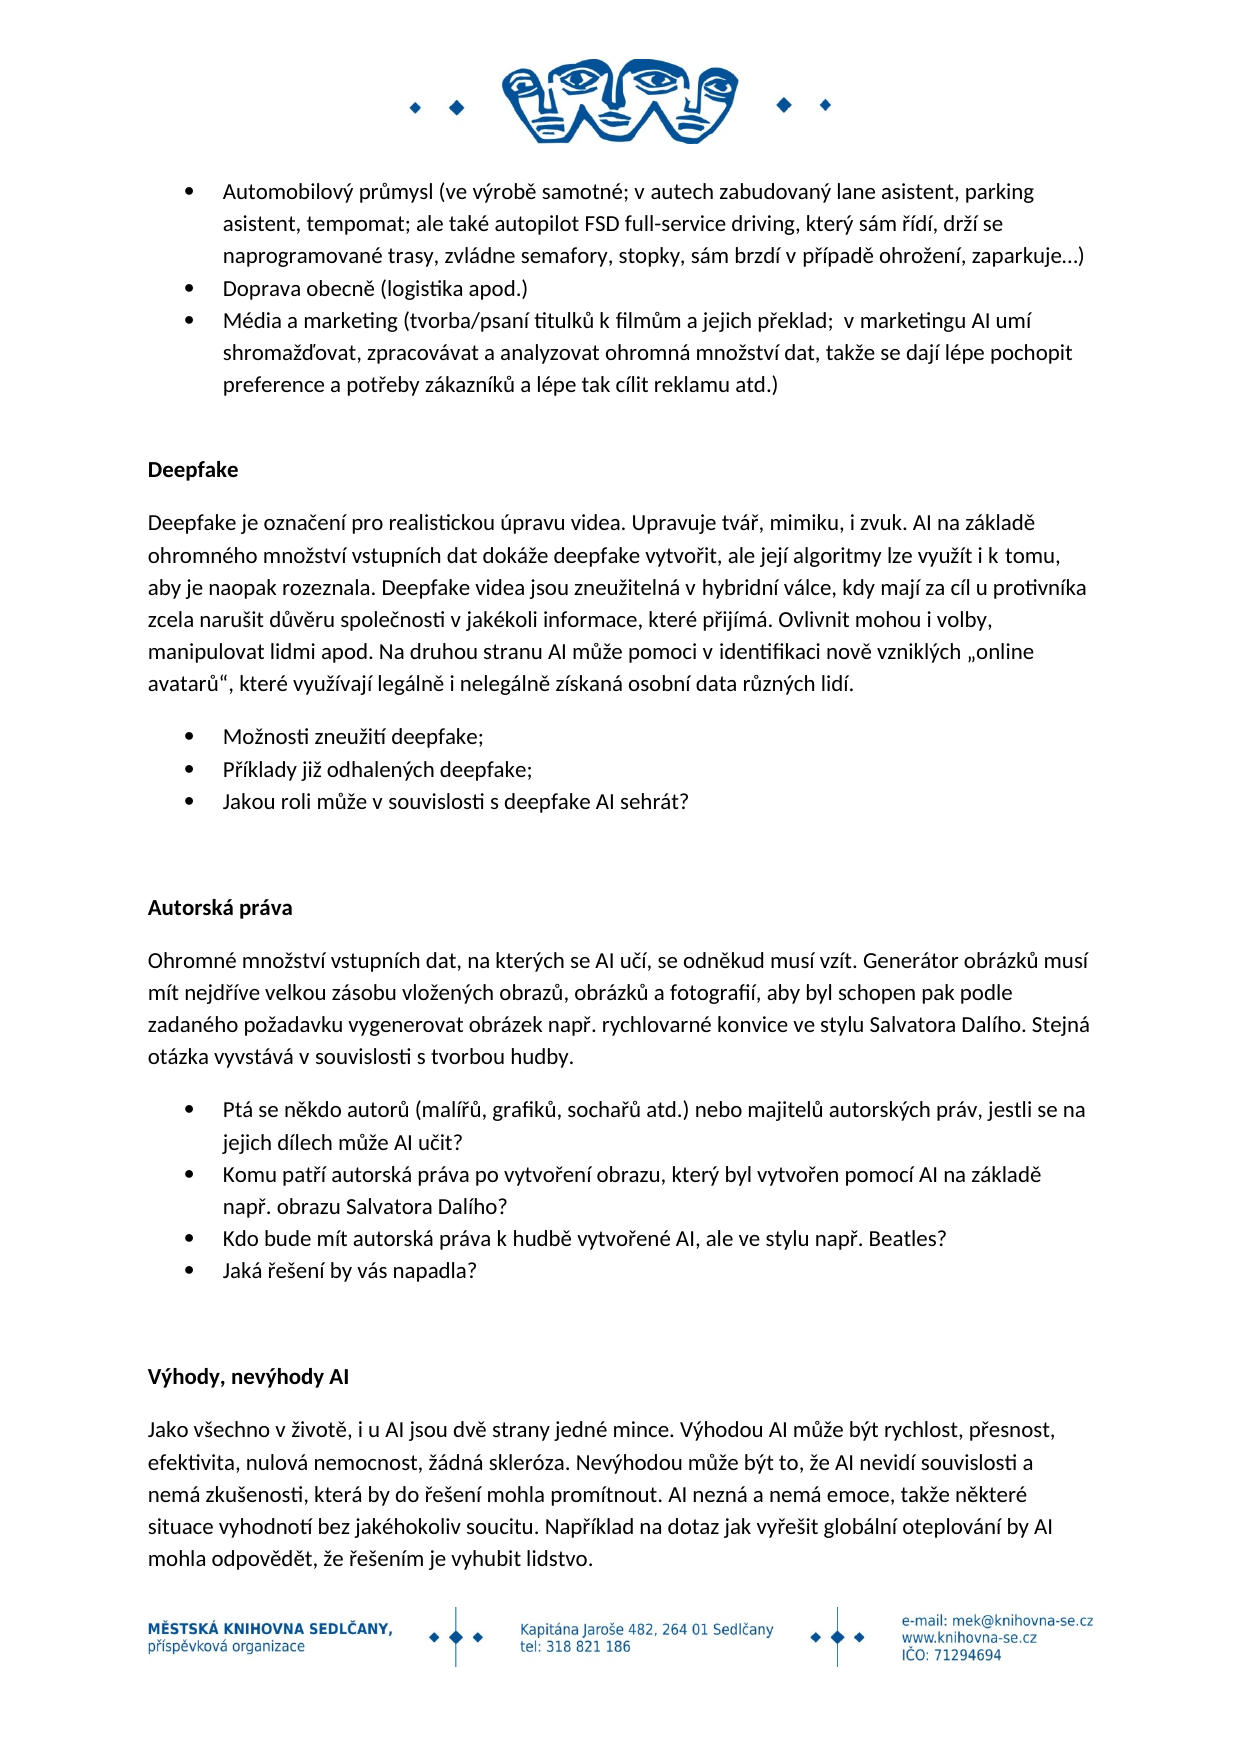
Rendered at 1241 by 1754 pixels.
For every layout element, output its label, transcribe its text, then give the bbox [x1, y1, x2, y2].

list Jaká řešení by vás napadla? [185, 1256, 1092, 1284]
list Možnosti zneužití deepfake; [185, 722, 1092, 751]
text Deepfake [148, 456, 1092, 483]
list Doprava obecně (logistika apod.) [185, 274, 1092, 302]
list Automobilový průmysl (ve výrobě samotné; v autech zabudovaný lane asistent, parking asistent, tempomat; ale také autopilot FSD full-service driving, který sám řídí, drží se naprogramované trasy, zvládne semafory, stopky, sám brzdí v případě ohrožení, zaparkuje…) [185, 177, 1092, 269]
text Deepfake je označení pro realistickou úpravu videa. Upravuje tvář, mimiku, i zvuk. AI na základě ohromného množství vstupních dat dokáže deepfake vytvořit, ale její algoritmy lze využít i k tomu, aby je naopak rozeznala. Deepfake videa jsou zneužitelná v hybridní válce, kdy mají za cíl u protivníka zcela narušit důvěru společnosti v jakékoli informace, které přijímá. Ovlivnit mohou i volby, manipulovat lidmi apod. Na druhou stranu AI může pomoci v identifikaci nově vzniklých „online avatarů“, které využívají legálně i nelegálně získaná osobní data různých lidí. [148, 508, 1092, 697]
text Ohromné množství vstupních dat, na kterých se AI učí, se odněkud musí vzít. Generátor obrázků musí mít nejdříve velkou zásobu vložených obrazů, obrázků a fotografií, aby byl schopen pak podle zadaného požadavku vygenerovat obrázek např. rychlovarné konvice ve stylu Salvatora Dalího. Stejná otázka vyvstává v souvislosti s tvorbou hudby. [148, 946, 1092, 1071]
list Příklady již odhalených deepfake; [185, 755, 1092, 783]
list Jakou roli může v souvislosti s deepfake AI sehrát? [185, 787, 1092, 815]
list Média a marketing (tvorba/psaní titulků k filmům a jejich překlad; v marketingu AI umí shromažďovat, zpracovávat a analyzovat ohromná množství dat, takže se dají lépe pochopit preference a potřeby zákazníků a lépe tak cílit reklamu atd.) [185, 306, 1092, 398]
text Autorská práva [148, 893, 1092, 921]
text Výhody, nevýhody AI [148, 1362, 1092, 1391]
list Kdo bude mít autorská práva k hudbě vytvořené AI, ale ve stylu např. Beatles? [185, 1224, 1092, 1252]
picture [409, 59, 831, 144]
list Ptá se někdo autorů (malířů, grafiků, sochařů atd.) nebo majitelů autorských práv, jestli se na jejich dílech může AI učit? [185, 1096, 1092, 1156]
text Jako všechno v životě, i u AI jsou dvě strany jedné mince. Výhodou AI může být rychlost, přesnost, efektivita, nulová nemocnost, žádná skleróza. Nevýhodou může být to, že AI nevidí souvislosti a nemá zkušenosti, která by do řešení mohla promítnout. AI nezná a nemá emoce, takže některé situace vyhodnotí bez jakéhokoliv soucitu. Například na dotaz jak vyřešit globální oteplování by AI mohla odpovědět, že řešením je vyhubit lidstvo. [148, 1416, 1092, 1572]
list Komu patří autorská práva po vytvoření obrazu, který byl vytvořen pomocí AI na základě např. obrazu Salvatora Dalího? [185, 1160, 1092, 1220]
picture [147, 1607, 1093, 1667]
